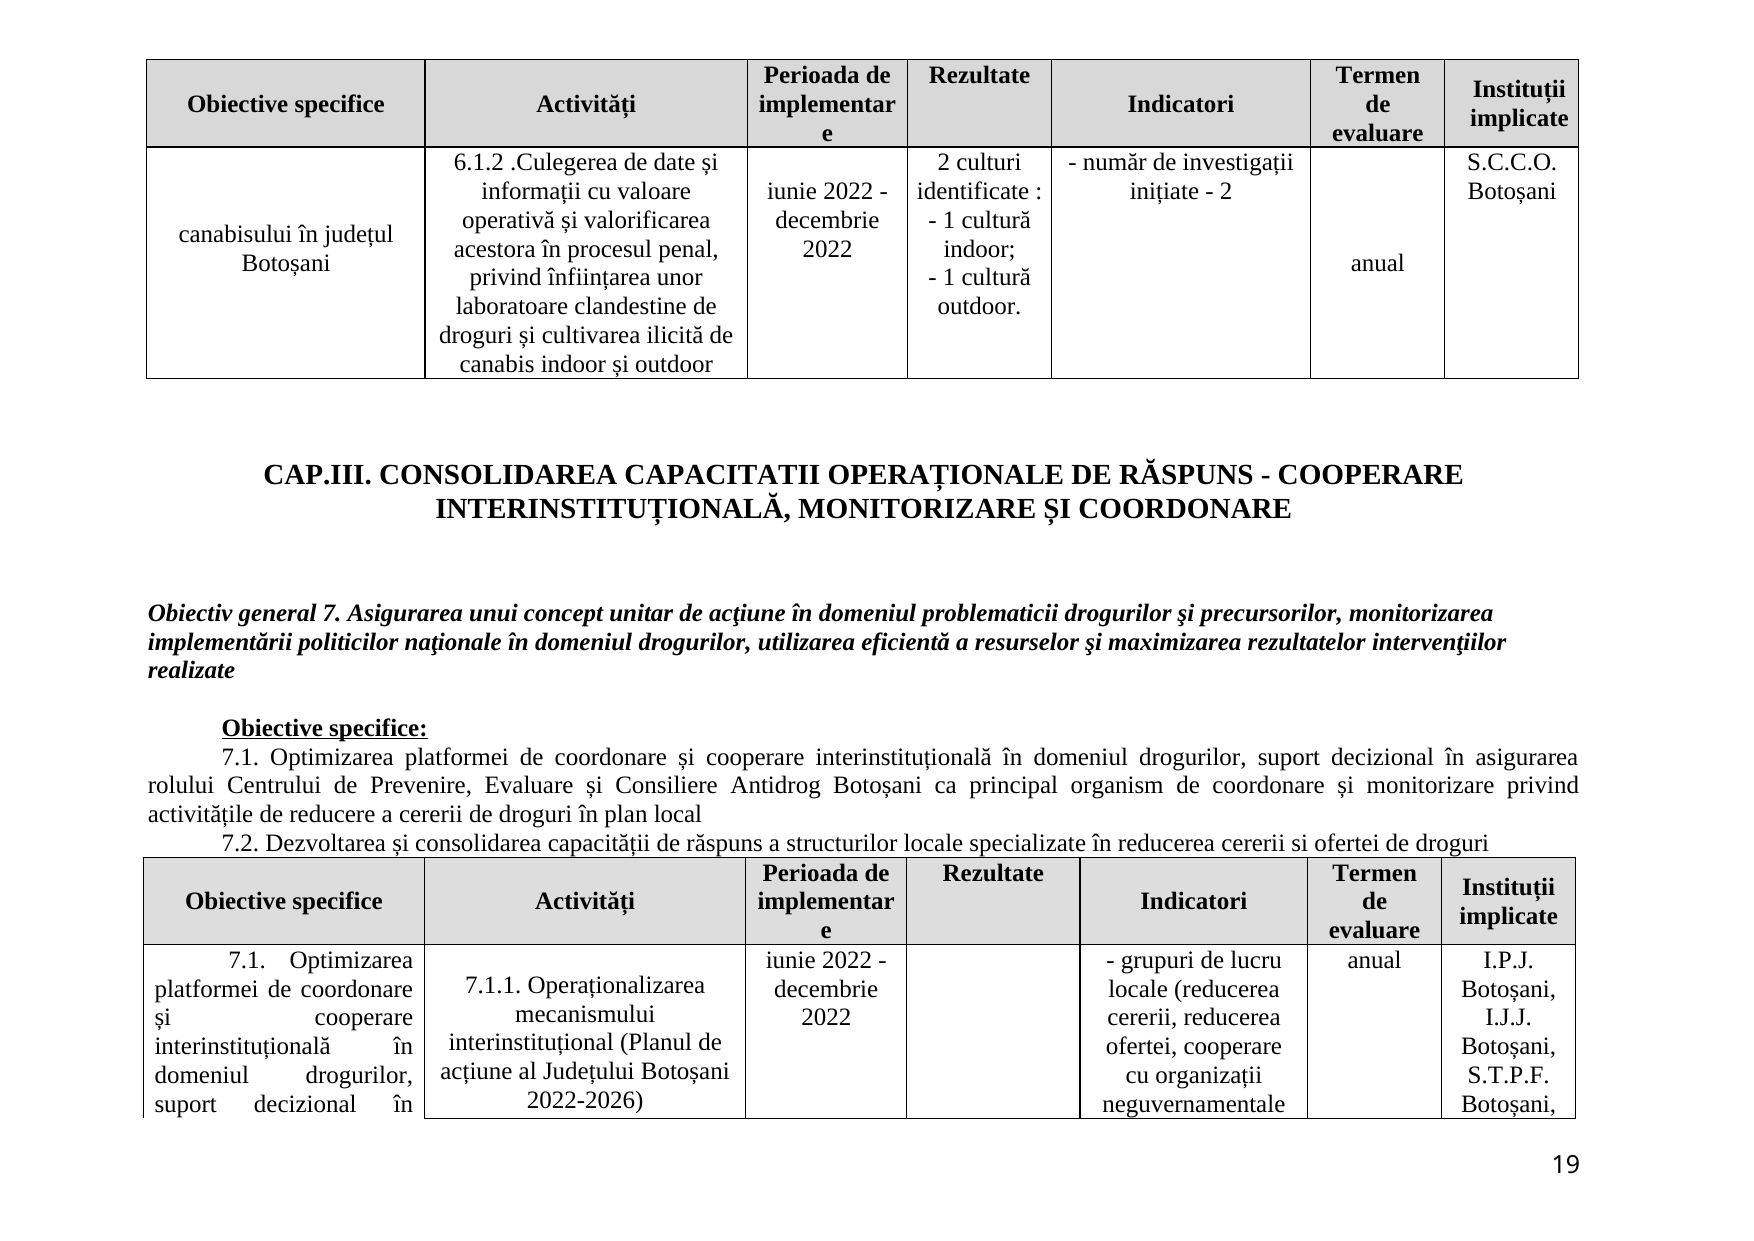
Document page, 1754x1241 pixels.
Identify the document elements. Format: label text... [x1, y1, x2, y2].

table_header Rezultate [907, 858, 1079, 944]
text 7.2. Dezvoltarea și consolidarea capacității de răspuns a structurilor locale specializate în reducerea cererii si ofertei de droguri [148, 828, 1580, 857]
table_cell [1442, 945, 1575, 1117]
table_cell - număr de investigații inițiate - 2 [1052, 148, 1310, 377]
table_header Rezultate [908, 60, 1051, 146]
text Obiective specifice: [148, 713, 1580, 742]
text 7.1. Optimizarea platformei de coordonare și cooperare interinstituțională în domeniul drogurilor, suport decizional în asigurarea rolului Centrului de Prevenire, Evaluare și Consiliere Antidrog Botoșani ca principal organism de coordonare și monitorizare privind activitățile de reducere a cererii de droguri în plan local [148, 742, 1580, 828]
table_header Obiective specifice [147, 60, 424, 146]
table_header Termen de evaluare [1311, 60, 1444, 146]
table_cell 2 culturi identificate : - 1 cultură indoor; - 1 cultură outdoor. [908, 148, 1051, 377]
table_header Indicatori [1081, 858, 1307, 944]
table_cell iunie 2022 - decembrie 2022 [746, 945, 906, 1117]
table_header Perioada de implementare [748, 60, 907, 146]
table_header Obiective specifice [144, 858, 424, 944]
table_header Termen de evaluare [1308, 858, 1441, 944]
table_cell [144, 945, 424, 1117]
table_cell iunie 2022 - decembrie 2022 [748, 148, 907, 377]
table_header Instituții implicate [1445, 60, 1578, 146]
table_cell [907, 945, 1079, 1117]
table_cell anual [1308, 945, 1441, 1117]
table_cell anual [1311, 148, 1444, 377]
subtitle Obiectiv general 7. Asigurarea unui concept unitar de acţiune în domeniul problematicii drogurilor şi precursorilor, monitorizarea implementării politicilor naţionale în domeniul drogurilor, utilizarea eficientă a resurselor şi maximizarea rezultatelor intervenţiilor realizate [148, 598, 1580, 684]
table_cell S.C.C.O. Botoșani [1445, 148, 1578, 377]
subtitle CAP.III. CONSOLIDAREA CAPACITATII OPERAȚIONALE DE RĂSPUNS - COOPERARE INTERINSTITUȚIONALĂ, MONITORIZARE ȘI COORDONARE [148, 457, 1580, 524]
table_cell 6.1.2 .Culegerea de date și informații cu valoare operativă și valorificarea acestora în procesul penal, privind înființarea unor laboratoare clandestine de droguri și cultivarea ilicită de canabis indoor și outdoor [426, 148, 747, 377]
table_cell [1081, 945, 1307, 1117]
table_header Perioada de implementare [746, 858, 906, 944]
table_header Instituții implicate [1442, 858, 1575, 944]
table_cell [425, 945, 745, 1117]
table_header Activități [425, 858, 745, 944]
table_header Indicatori [1052, 60, 1310, 146]
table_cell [147, 148, 424, 377]
table_header Activități [426, 60, 747, 146]
